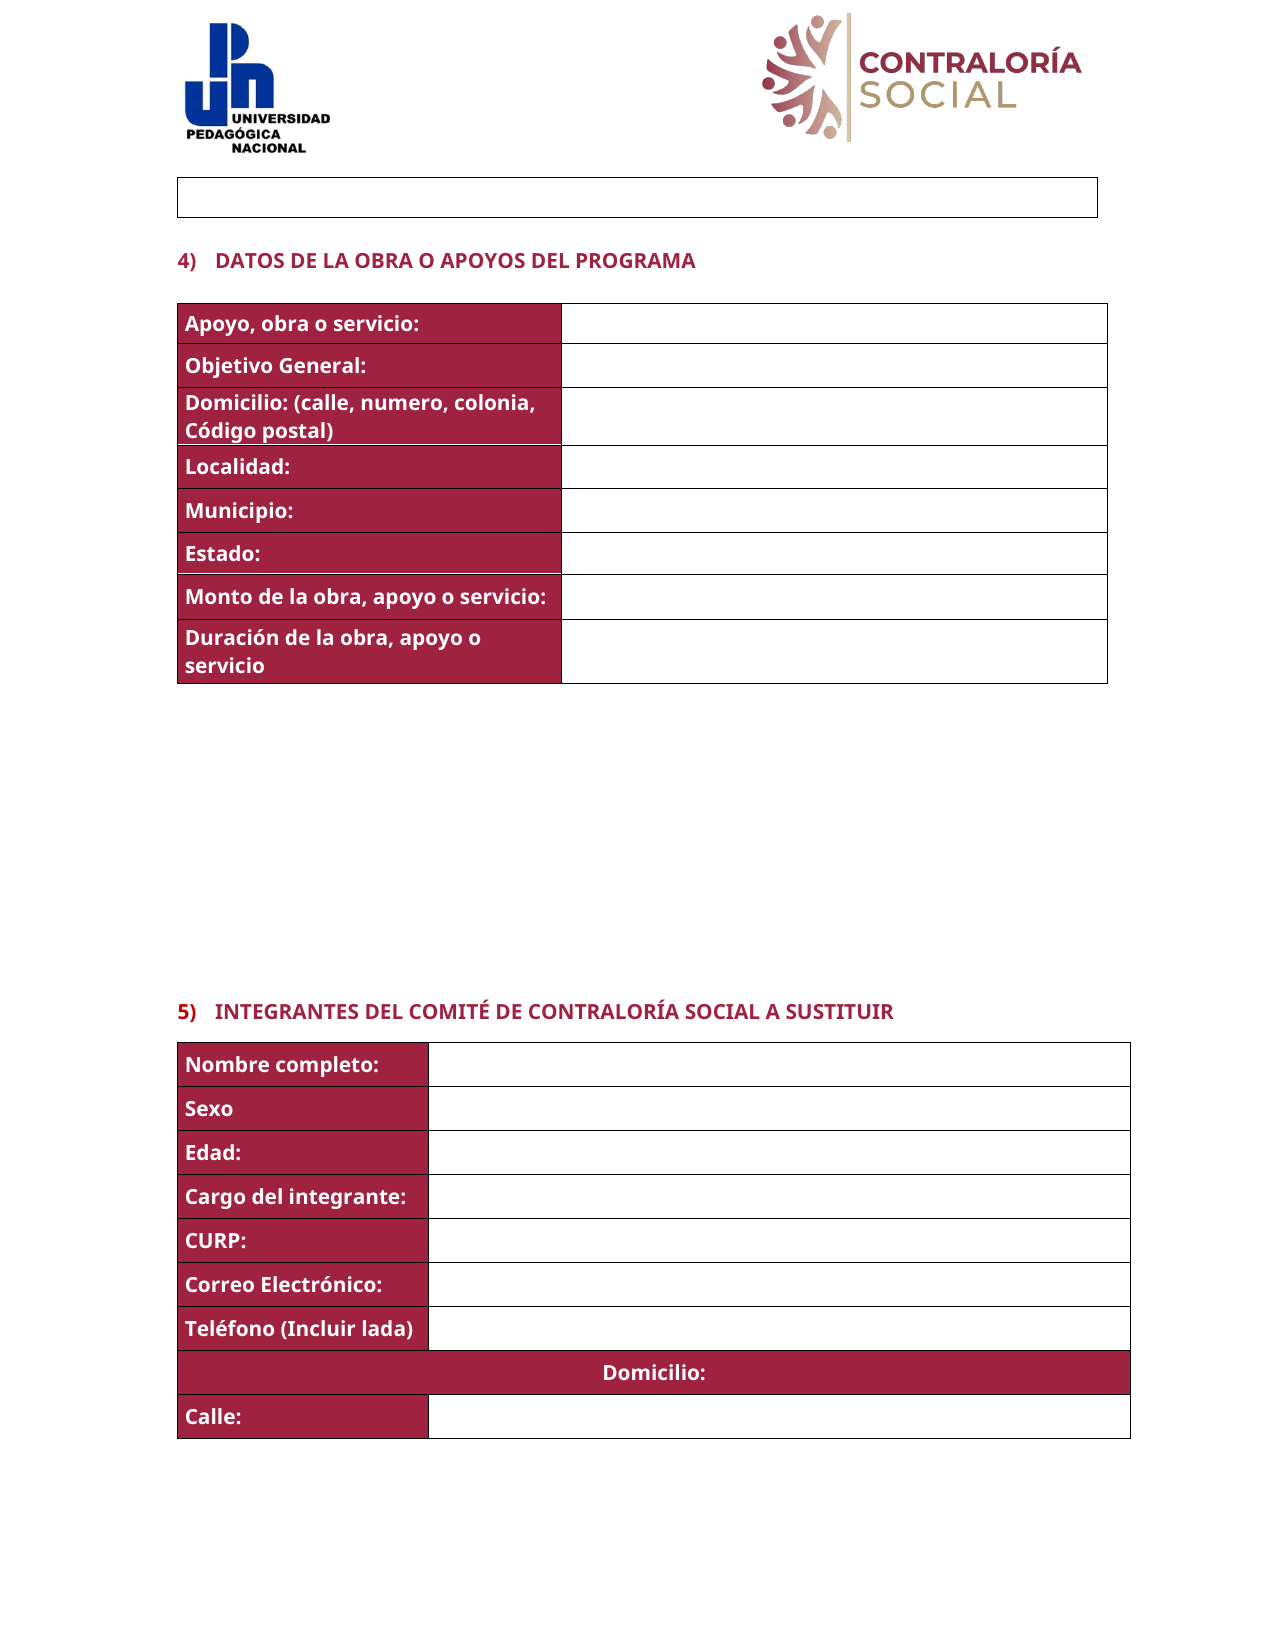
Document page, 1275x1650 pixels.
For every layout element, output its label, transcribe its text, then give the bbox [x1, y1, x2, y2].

table_cell Duración de la obra, apoyo o servicio [178, 620, 561, 683]
table_cell [562, 446, 1107, 488]
table_cell [562, 344, 1107, 387]
table_cell Estado: [178, 533, 561, 573]
table_cell [429, 1263, 1130, 1306]
table_cell [562, 388, 1107, 444]
list INTEGRANTES DEL COMITÉ DE CONTRALORÍA SOCIAL A SUSTITUIR [177, 997, 1098, 1025]
table_cell Objetivo General: [178, 344, 561, 387]
table_cell Cargo del integrante: [178, 1175, 428, 1218]
table_cell [429, 1087, 1130, 1130]
picture [175, 17, 335, 155]
table_header Apoyo, obra o servicio: [178, 304, 561, 343]
table_cell Teléfono (Incluir lada) [178, 1307, 428, 1350]
table_cell Domicilio: (calle, numero, colonia, Código postal) [178, 388, 561, 444]
table_cell Domicilio: [178, 1351, 1130, 1394]
table_cell Municipio: [178, 489, 561, 532]
picture [744, 0, 1098, 148]
table_cell [562, 620, 1107, 683]
list DATOS DE LA OBRA O APOYOS DEL PROGRAMA [177, 246, 1098, 274]
table_cell [429, 1219, 1130, 1262]
table_cell Sexo [178, 1087, 428, 1130]
table_cell [178, 178, 1097, 217]
table_cell Correo Electrónico: [178, 1263, 428, 1306]
table_cell [429, 1131, 1130, 1174]
table_header Nombre completo: [178, 1043, 428, 1086]
table_cell Monto de la obra, apoyo o servicio: [178, 575, 561, 619]
table_cell Edad: [178, 1131, 428, 1174]
table_cell Calle: [178, 1395, 428, 1438]
table_header [429, 1043, 1130, 1086]
table_cell [562, 489, 1107, 532]
table_cell Localidad: [178, 446, 561, 488]
table_cell [429, 1395, 1130, 1438]
table_cell [429, 1307, 1130, 1350]
table_header [562, 304, 1107, 343]
table_cell [429, 1175, 1130, 1218]
table_cell [562, 533, 1107, 573]
table_cell [562, 575, 1107, 619]
table_cell CURP: [178, 1219, 428, 1262]
